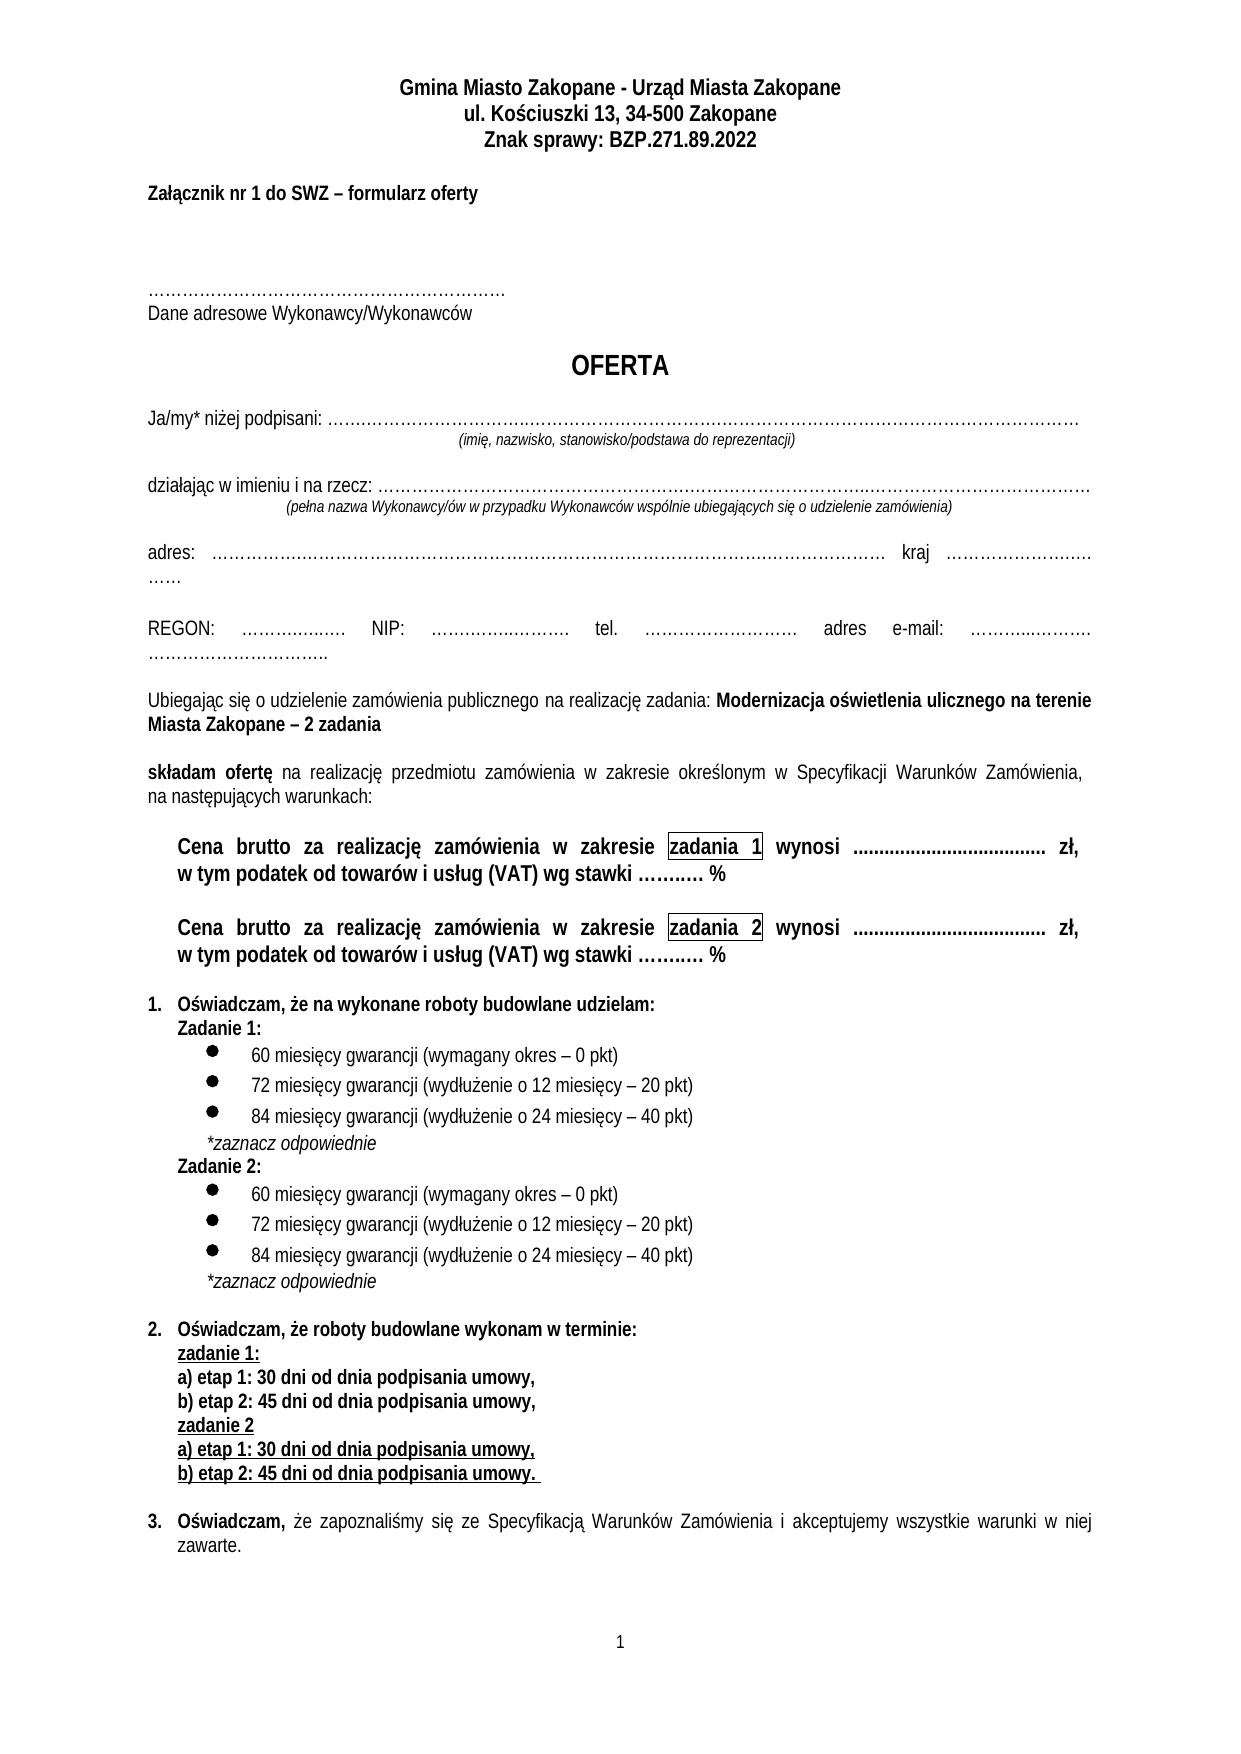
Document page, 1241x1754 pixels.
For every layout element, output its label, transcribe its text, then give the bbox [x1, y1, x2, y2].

list Oświadczam, że roboty budowlane wykonam w terminie: [148, 1317, 1093, 1341]
text zadanie 2 [177, 1413, 1093, 1437]
text składam ofertę na realizację przedmiotu zamówienia w zakresie określonym w Specyfikacji Warunków Zamówienia, na następujących warunkach: [148, 760, 1093, 808]
text b) etap 2: 45 dni od dnia podpisania umowy, [177, 1389, 1093, 1413]
text *zaznacz odpowiednie [148, 1130, 1093, 1154]
list 72 miesięcy gwarancji (wydłużenie o 12 miesięcy – 20 pkt) [207, 1070, 1093, 1100]
list Oświadczam, że zapoznaliśmy się ze Specyfikacją Warunków Zamówienia i akceptujemy wszystkie warunki w niej zawarte. [148, 1509, 1093, 1557]
text (pełna nazwa Wykonawcy/ów w przypadku Wykonawców wspólnie ubiegających się o udzielenie zamówienia) [148, 497, 1093, 516]
list 72 miesięcy gwarancji (wydłużenie o 12 miesięcy – 20 pkt) [207, 1209, 1093, 1239]
text a) etap 1: 30 dni od dnia podpisania umowy, [177, 1365, 1093, 1389]
list Oświadczam, że na wykonane roboty budowlane udzielam: [148, 992, 1093, 1016]
list 84 miesięcy gwarancji (wydłużenie o 24 miesięcy – 40 pkt) [207, 1100, 1093, 1130]
text Cena brutto za realizację zamówienia w zakresie zadania 2 wynosi ..................................... zł, w tym podatek od towarów i usług (VAT) wg stawki ……..… % [177, 913, 1093, 968]
text *zaznacz odpowiednie [207, 1269, 1093, 1293]
list 60 miesięcy gwarancji (wymagany okres – 0 pkt) [207, 1178, 1093, 1209]
text b) etap 2: 45 dni od dnia podpisania umowy. [177, 1461, 1093, 1485]
text Załącznik nr 1 do SWZ – formularz oferty [148, 181, 1093, 205]
text Cena brutto za realizację zamówienia w zakresie zadania 1 wynosi ..................................... zł, w tym podatek od towarów i usług (VAT) wg stawki ……..… % [177, 832, 1093, 886]
text zadanie 1: [177, 1341, 1093, 1365]
text Zadanie 1: [177, 1016, 1093, 1039]
text OFERTA [148, 348, 1093, 382]
text Dane adresowe Wykonawcy/Wykonawców [148, 301, 1093, 324]
text Ja/my* niżej podpisani: …….………………………..…………………………….……………………………………………………… [148, 406, 1093, 430]
list 60 miesięcy gwarancji (wymagany okres – 0 pkt) [207, 1039, 1093, 1070]
text działając w imieniu i na rzecz: ……………………………………………….…………………………..………………………………… [148, 473, 1093, 497]
text ……………………………………………………… [148, 277, 576, 301]
text Zadanie 2: [148, 1154, 1093, 1178]
text (imię, nazwisko, stanowisko/podstawa do reprezentacji) [148, 430, 1093, 449]
text REGON: ……….…..…. NIP: …….……..………. tel. ……………………… adres e-mail: ………...……….………………………….. [148, 616, 1093, 664]
list 84 miesięcy gwarancji (wydłużenie o 24 miesięcy – 40 pkt) [207, 1239, 1093, 1269]
text Ubiegając się o udzielenie zamówienia publicznego na realizację zadania: Modernizacja oświetlenia ulicznego na terenie Miasta Zakopane – 2 zadania [148, 688, 1093, 736]
text a) etap 1: 30 dni od dnia podpisania umowy, [177, 1437, 1093, 1461]
text adres: …………….……………………………………………………………………….………………… kraj ………………….….…… [148, 540, 1093, 616]
